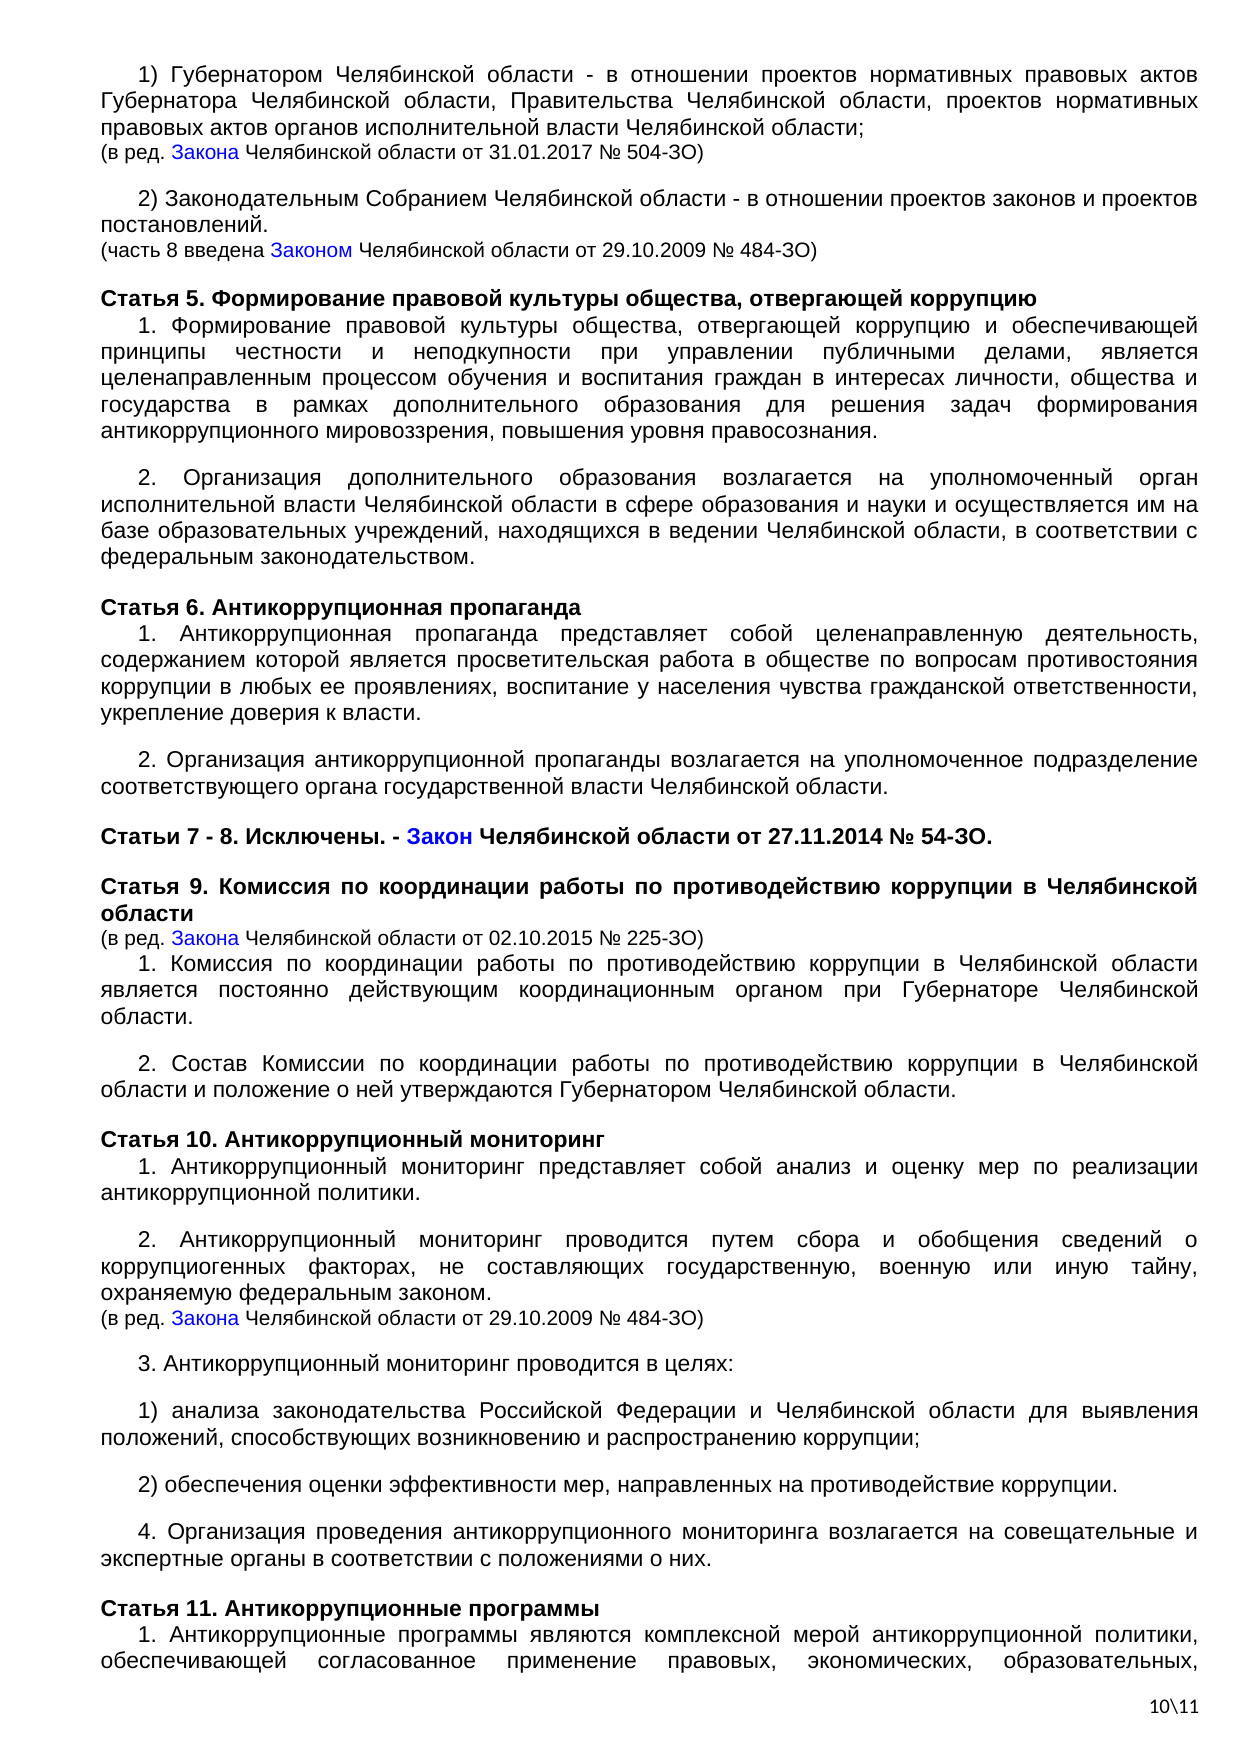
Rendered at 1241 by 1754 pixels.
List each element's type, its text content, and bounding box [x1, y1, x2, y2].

text 2. Состав Комиссии по координации работы по противодействию коррупции в Челябинской области и положение о ней утверждаются Губернатором Челябинской области. [100, 1050, 1199, 1102]
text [100, 1621, 1199, 1674]
title Статья 9. Комиссия по координации работы по противодействию коррупции в Челябинской области [100, 873, 1199, 926]
title Статья 11. Антикоррупционные программы [100, 1595, 1199, 1621]
text 4. Организация проведения антикоррупционного мониторинга возлагается на совещательные и экспертные органы в соответствии с положениями о них. [100, 1518, 1199, 1571]
text (в ред. Закона Челябинской области от 02.10.2015 № 225-ЗО) [100, 926, 1199, 950]
text 2. Организация антикоррупционной пропаганды возлагается на уполномоченное подразделение соответствующего органа государственной власти Челябинской области. [100, 746, 1199, 799]
title Статьи 7 - 8. Исключены. - Закон Челябинской области от 27.11.2014 № 54-ЗО. [100, 823, 1199, 849]
text 2) Законодательным Собранием Челябинской области - в отношении проектов законов и проектов постановлений. [100, 185, 1199, 237]
text 1) Губернатором Челябинской области - в отношении проектов нормативных правовых актов Губернатора Челябинской области, Правительства Челябинской области, проектов нормативных правовых актов органов исполнительной власти Челябинской области; [100, 61, 1199, 140]
text 1) анализа законодательства Российской Федерации и Челябинской области для выявления положений, способствующих возникновению и распространению коррупции; [100, 1397, 1199, 1450]
title Статья 10. Антикоррупционный мониторинг [100, 1126, 1199, 1153]
title Статья 6. Антикоррупционная пропаганда [100, 594, 1199, 620]
text 1. Комиссия по координации работы по противодействию коррупции в Челябинской области является постоянно действующим координационным органом при Губернаторе Челябинской области. [100, 950, 1199, 1029]
title Статья 5. Формирование правовой культуры общества, отвергающей коррупцию [100, 285, 1199, 312]
text 1. Антикоррупционный мониторинг представляет собой анализ и оценку мер по реализации антикоррупционной политики. [100, 1153, 1199, 1206]
text 2. Организация дополнительного образования возлагается на уполномоченный орган исполнительной власти Челябинской области в сфере образования и науки и осуществляется им на базе образовательных учреждений, находящихся в ведении Челябинской области, в соответствии с федеральным законодательством. [100, 464, 1199, 570]
text 1. Формирование правовой культуры общества, отвергающей коррупцию и обеспечивающей принципы честности и неподкупности при управлении публичными делами, является целенаправленным процессом обучения и воспитания граждан в интересах личности, общества и государства в рамках дополнительного образования для решения задач формирования антикоррупционного мировоззрения, повышения уровня правосознания. [100, 312, 1199, 443]
text 2) обеспечения оценки эффективности мер, направленных на противодействие коррупции. [100, 1471, 1199, 1497]
text (в ред. Закона Челябинской области от 29.10.2009 № 484-ЗО) [100, 1305, 1199, 1329]
text (в ред. Закона Челябинской области от 31.01.2017 № 504-ЗО) [100, 140, 1199, 164]
text 2. Антикоррупционный мониторинг проводится путем сбора и обобщения сведений о коррупциогенных факторах, не составляющих государственную, военную или иную тайну, охраняемую федеральным законом. [100, 1226, 1199, 1305]
text 3. Антикоррупционный мониторинг проводится в целях: [100, 1350, 1199, 1377]
text 1. Антикоррупционная пропаганда представляет собой целенаправленную деятельность, содержанием которой является просветительская работа в обществе по вопросам противостояния коррупции в любых ее проявлениях, воспитание у населения чувства гражданской ответственности, укрепление доверия к власти. [100, 620, 1199, 725]
text (часть 8 введена Законом Челябинской области от 29.10.2009 № 484-ЗО) [100, 237, 1199, 261]
